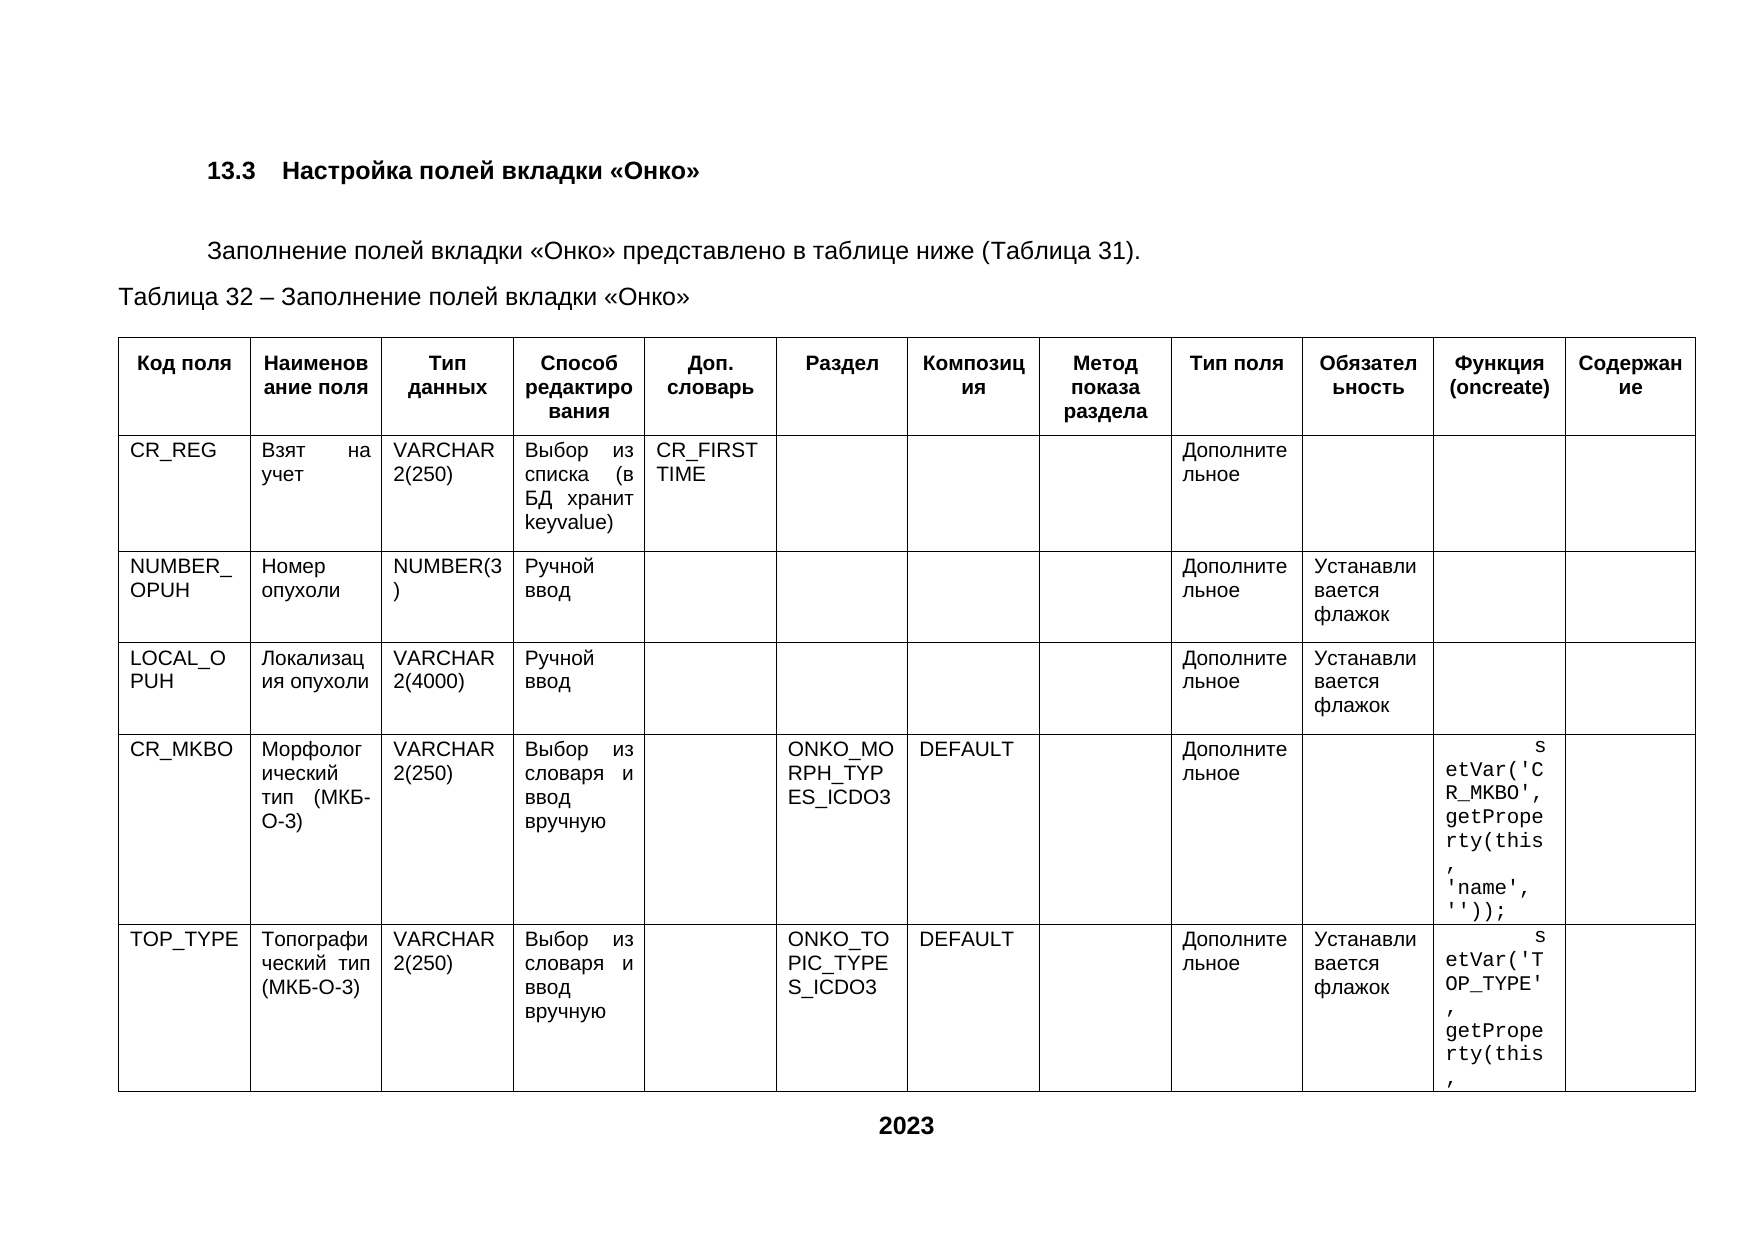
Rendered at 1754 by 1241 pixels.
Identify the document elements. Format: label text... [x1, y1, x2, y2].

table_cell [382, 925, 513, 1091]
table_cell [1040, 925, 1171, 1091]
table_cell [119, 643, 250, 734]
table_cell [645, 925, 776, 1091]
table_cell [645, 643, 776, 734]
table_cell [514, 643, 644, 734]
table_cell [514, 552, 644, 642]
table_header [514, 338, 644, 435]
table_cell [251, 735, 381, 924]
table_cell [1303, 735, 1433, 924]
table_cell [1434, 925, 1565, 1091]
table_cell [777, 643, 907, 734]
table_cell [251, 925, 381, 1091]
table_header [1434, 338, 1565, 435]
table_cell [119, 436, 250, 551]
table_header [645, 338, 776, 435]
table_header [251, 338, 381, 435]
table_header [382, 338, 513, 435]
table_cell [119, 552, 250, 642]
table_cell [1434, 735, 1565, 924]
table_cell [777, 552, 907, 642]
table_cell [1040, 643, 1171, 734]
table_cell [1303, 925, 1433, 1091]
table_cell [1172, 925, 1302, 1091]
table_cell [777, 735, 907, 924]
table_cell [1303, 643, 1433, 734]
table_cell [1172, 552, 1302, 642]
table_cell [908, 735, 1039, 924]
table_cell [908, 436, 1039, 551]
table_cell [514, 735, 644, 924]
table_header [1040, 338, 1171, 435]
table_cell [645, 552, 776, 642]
title Таблица 32 – Заполнение полей вкладки «Онко» [118, 281, 1695, 310]
text Заполнение полей вкладки «Онко» представлено в таблице ниже (Таблица 31). [118, 236, 1695, 265]
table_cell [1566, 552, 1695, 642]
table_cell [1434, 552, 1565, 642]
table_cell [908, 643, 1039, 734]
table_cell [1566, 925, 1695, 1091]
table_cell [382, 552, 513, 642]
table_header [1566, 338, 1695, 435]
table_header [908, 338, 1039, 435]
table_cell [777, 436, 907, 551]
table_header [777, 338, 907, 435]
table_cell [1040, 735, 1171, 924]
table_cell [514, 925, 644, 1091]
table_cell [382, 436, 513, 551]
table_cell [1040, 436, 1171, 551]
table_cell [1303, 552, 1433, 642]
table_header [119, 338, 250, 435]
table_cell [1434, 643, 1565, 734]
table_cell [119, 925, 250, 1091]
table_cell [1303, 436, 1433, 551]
subtitle Настройка полей вкладки «Онко» [207, 156, 1695, 184]
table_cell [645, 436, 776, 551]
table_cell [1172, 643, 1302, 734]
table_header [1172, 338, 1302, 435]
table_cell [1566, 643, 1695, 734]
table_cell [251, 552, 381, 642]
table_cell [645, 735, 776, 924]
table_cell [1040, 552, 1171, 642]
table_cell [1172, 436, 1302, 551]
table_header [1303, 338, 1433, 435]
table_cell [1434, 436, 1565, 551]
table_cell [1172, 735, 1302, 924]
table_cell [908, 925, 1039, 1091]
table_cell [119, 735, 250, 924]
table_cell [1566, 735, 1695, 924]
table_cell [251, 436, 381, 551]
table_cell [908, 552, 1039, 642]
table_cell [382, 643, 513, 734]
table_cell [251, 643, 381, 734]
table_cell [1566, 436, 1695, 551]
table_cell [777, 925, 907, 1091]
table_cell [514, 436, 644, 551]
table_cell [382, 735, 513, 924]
